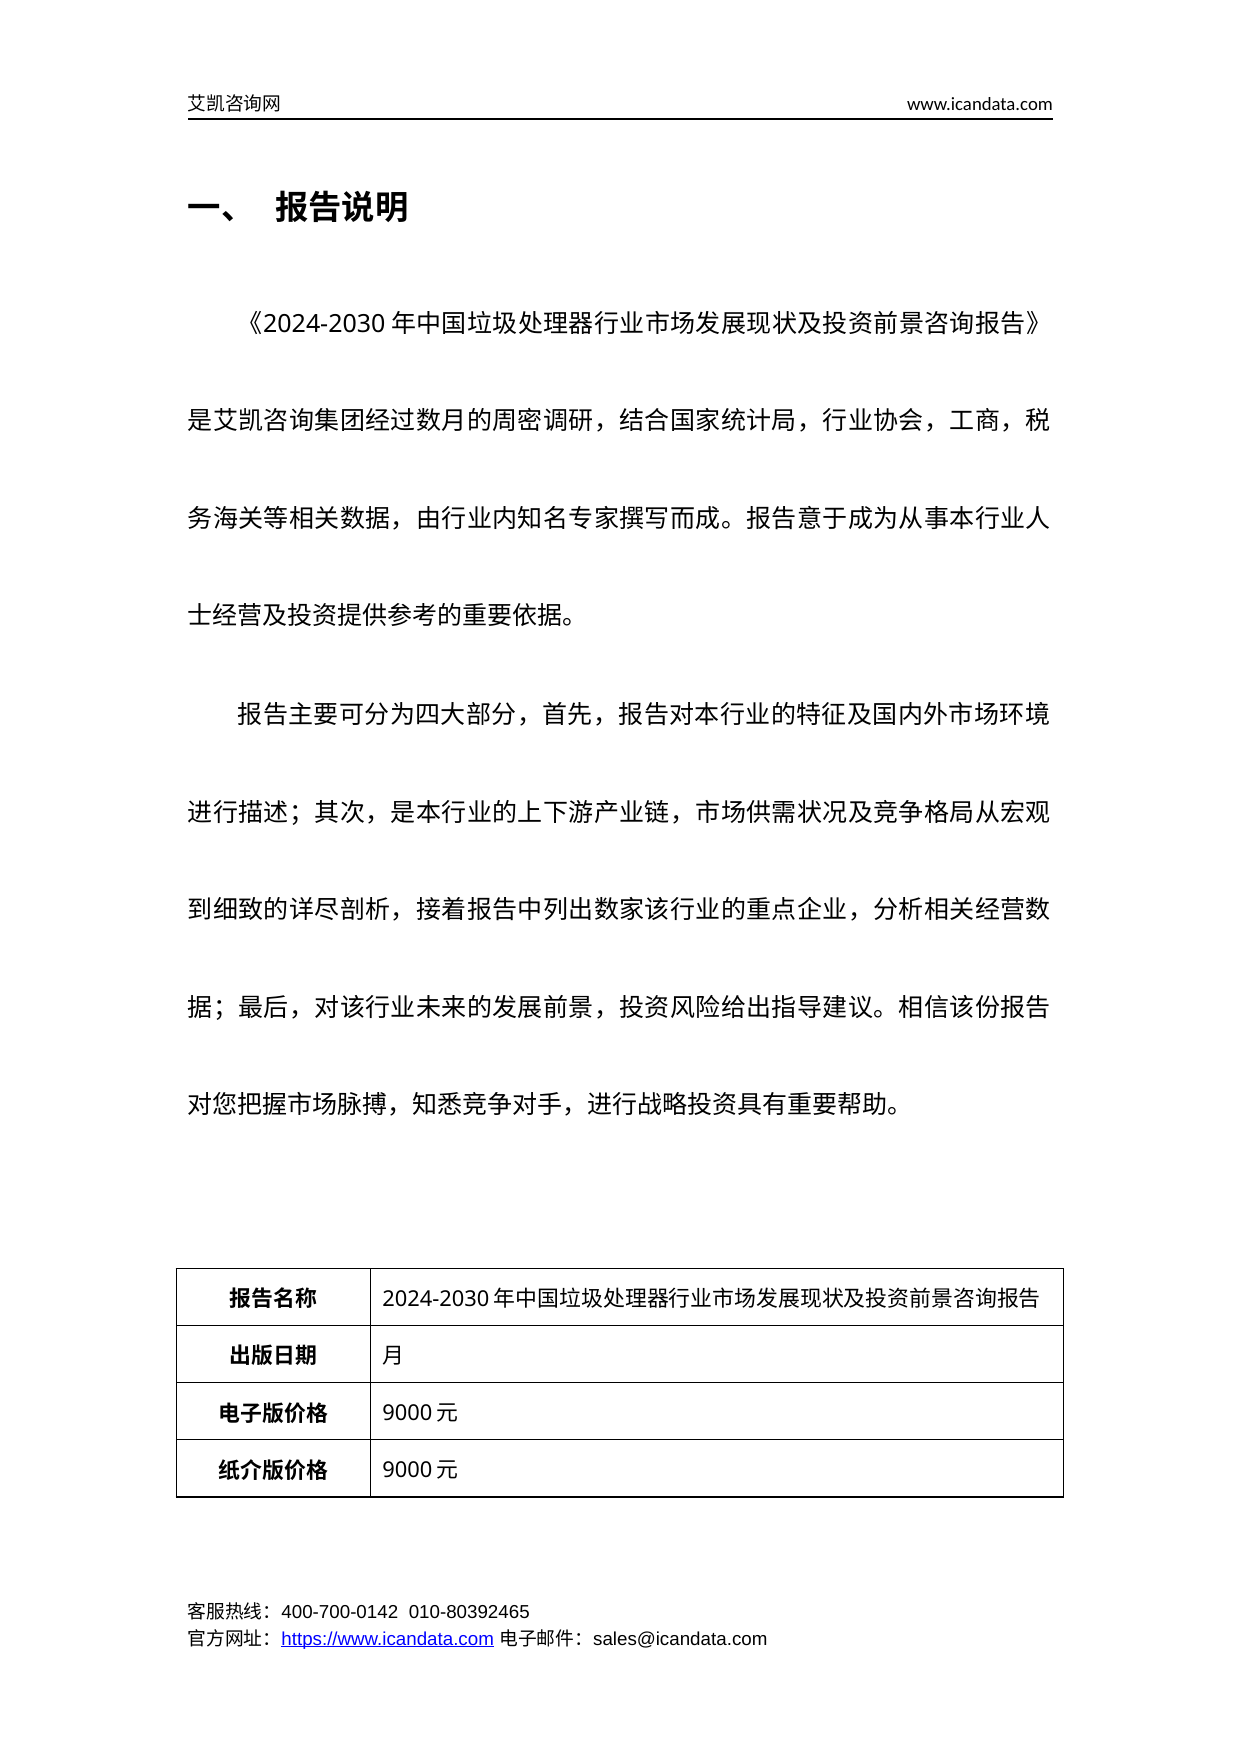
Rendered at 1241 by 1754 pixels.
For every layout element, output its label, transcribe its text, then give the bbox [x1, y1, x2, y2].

table_header 2024-2030年中国垃圾处理器行业市场发展现状及投资前景咨询报告 [371, 1269, 1063, 1325]
table_cell 出版日期 [177, 1326, 370, 1382]
table_cell 9000元 [371, 1440, 1063, 1496]
text 《2024-2030年中国垃圾处理器行业市场发展现状及投资前景咨询报告》是艾凯咨询集团经过数月的周密调研，结合国家统计局，行业协会，工商，税务海关等相关数据，由行业内知名专家撰写而成。报告意于成为从事本行业人士经营及投资提供参考的重要依据。 [187, 289, 1053, 646]
table_cell 月 [371, 1326, 1063, 1382]
table_cell 电子版价格 [177, 1383, 370, 1439]
table_cell 9000元 [371, 1383, 1063, 1439]
subtitle 报告说明 [187, 172, 1053, 237]
table_header 报告名称 [177, 1269, 370, 1325]
text 报告主要可分为四大部分，首先，报告对本行业的特征及国内外市场环境进行描述；其次，是本行业的上下游产业链，市场供需状况及竞争格局从宏观到细致的详尽剖析，接着报告中列出数家该行业的重点企业，分析相关经营数据；最后，对该行业未来的发展前景，投资风险给出指导建议。相信该份报告对您把握市场脉搏，知悉竞争对手，进行战略投资具有重要帮助。 [187, 681, 1053, 1136]
table_cell 纸介版价格 [177, 1440, 370, 1496]
